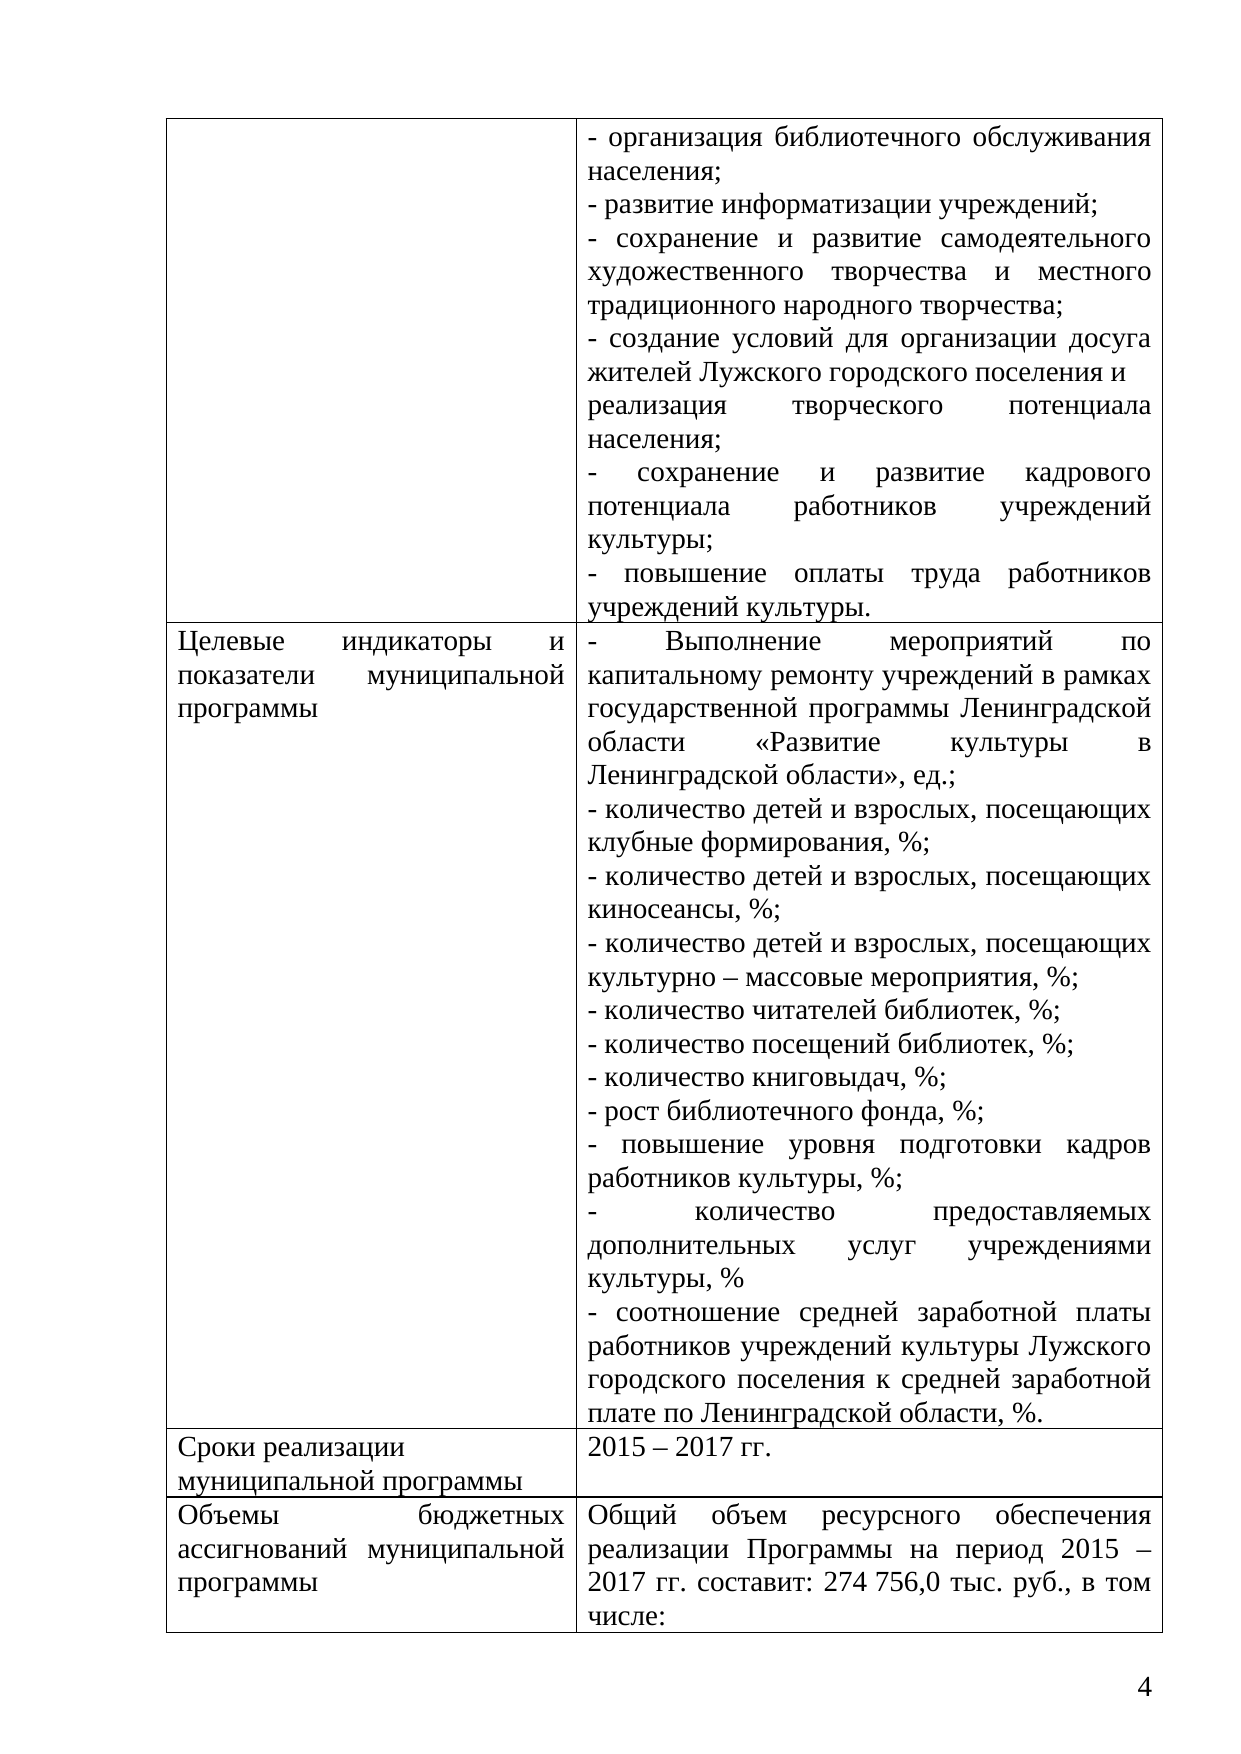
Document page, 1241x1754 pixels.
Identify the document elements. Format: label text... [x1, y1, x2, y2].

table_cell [577, 119, 1162, 622]
table_cell Целевые индикаторы и показатели муниципальной программы [167, 623, 576, 1428]
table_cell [577, 1498, 1162, 1632]
table_cell - Выполнение мероприятий по капитальному ремонту учреждений в рамках государственной программы Ленинградской области «Развитие культуры в Ленинградской области», ед.; - количество детей и взрослых, посещающих клубные формирования, %; - количество детей и взрослых, посещающих киносеансы, %; - количество детей и взрослых, посещающих культурно – массовые мероприятия, %; - количество читателей библиотек, %; - количество посещений библиотек, %; - количество книговыдач, %; - рост библиотечного фонда, %; - повышение уровня подготовки кадров работников культуры, %; - количество предоставляемых дополнительных услуг учреждениями культуры, % - соотношение средней заработной платы работников учреждений культуры Лужского городского поселения к средней заработной плате по Ленинградской области, %. [577, 623, 1162, 1428]
table_cell 2015 – 2017 гг. [577, 1429, 1162, 1496]
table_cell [167, 1498, 576, 1632]
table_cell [167, 119, 576, 622]
table_cell Сроки реализации муниципальной программы [167, 1429, 576, 1496]
